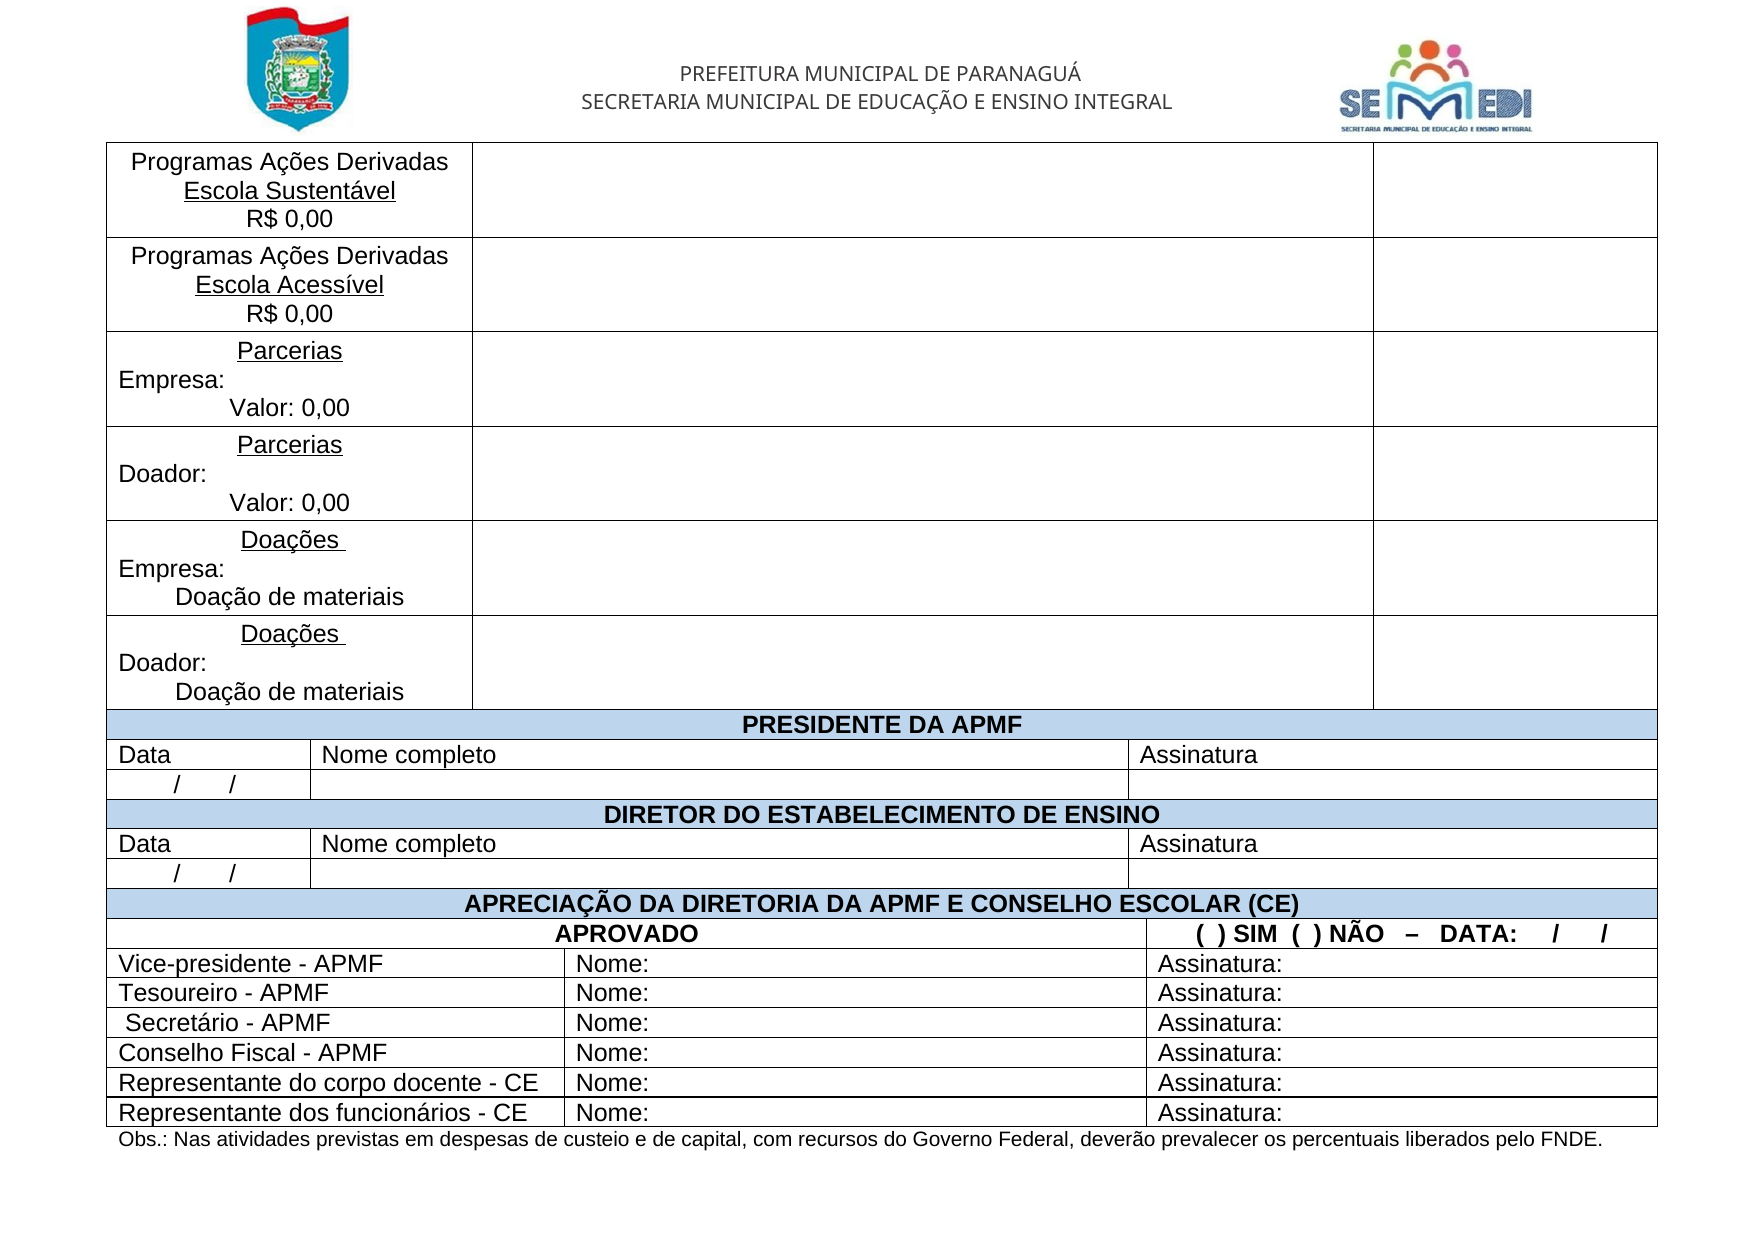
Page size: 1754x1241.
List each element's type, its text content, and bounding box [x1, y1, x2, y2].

table_cell Nome completo [311, 829, 1128, 858]
table_cell Programas Ações Derivadas Escola Sustentável R$ 0,00 [107, 143, 472, 237]
table_cell Secretário - APMF [107, 1008, 564, 1037]
table_cell [1374, 143, 1657, 237]
table_cell / / [107, 770, 310, 798]
picture [243, 6, 354, 136]
table_cell Assinatura: [1147, 1068, 1657, 1096]
table_cell APRECIAÇÃO DA DIRETORIA DA APMF E CONSELHO ESCOLAR (CE) [107, 889, 1657, 918]
table_cell [311, 770, 1128, 798]
table_cell Nome: [565, 949, 1146, 977]
table_cell Data [107, 740, 310, 769]
table_cell Nome: [565, 1068, 1146, 1096]
table_cell Nome: [565, 1038, 1146, 1067]
table_cell Assinatura: [1147, 1098, 1657, 1126]
picture [1339, 20, 1535, 136]
table_cell PRESIDENTE DA APMF [107, 710, 1657, 739]
table_cell Nome completo [311, 740, 1128, 769]
table_cell Assinatura: [1147, 1038, 1657, 1067]
table_cell [311, 859, 1128, 888]
table_cell [473, 616, 1373, 709]
table_cell Assinatura: [1147, 949, 1657, 977]
table_cell [1129, 770, 1657, 798]
table_cell Assinatura: [1147, 978, 1657, 1007]
table_cell Nome: [565, 1008, 1146, 1037]
table_cell Tesoureiro - APMF [107, 978, 564, 1007]
table_cell Nome: [565, 1098, 1146, 1126]
table_cell Parcerias Empresa: Valor: 0,00 [107, 332, 472, 426]
table_cell [1374, 332, 1657, 426]
table_cell [473, 427, 1373, 520]
table_cell Parcerias Doador: Valor: 0,00 [107, 427, 472, 520]
table_cell Assinatura: [1147, 1008, 1657, 1037]
table_cell [473, 332, 1373, 426]
table_cell [1374, 238, 1657, 331]
table_cell DIRETOR DO ESTABELECIMENTO DE ENSINO [107, 800, 1657, 828]
table_cell Vice-presidente - APMF [107, 949, 564, 977]
table_cell Assinatura [1129, 829, 1657, 858]
table_cell [1374, 616, 1657, 709]
table_cell [1129, 859, 1657, 888]
table_cell Data [107, 829, 310, 858]
table_cell [1374, 427, 1657, 520]
table_cell Doações Doador: Doação de materiais [107, 616, 472, 709]
table_cell Programas Ações Derivadas Escola Acessível R$ 0,00 [107, 238, 472, 331]
table_cell Doações Empresa: Doação de materiais [107, 521, 472, 615]
table_cell Assinatura [1129, 740, 1657, 769]
table_cell Representante do corpo docente - CE [107, 1068, 564, 1096]
table_cell ( ) SIM ( ) NÃO – DATA: / / [1147, 919, 1657, 947]
table_cell [473, 143, 1373, 237]
table_cell [473, 521, 1373, 615]
table_cell [473, 238, 1373, 331]
table_cell APROVADO [107, 919, 1146, 947]
text Obs.: Nas atividades previstas em despesas de custeio e de capital, com recursos do Governo Federal, deverão prevalecer os percentuais liberados pelo FNDE. [118, 1127, 1636, 1151]
table_cell [1374, 521, 1657, 615]
table_cell Representante dos funcionários - CE [107, 1098, 564, 1126]
table_cell Nome: [565, 978, 1146, 1007]
table_cell Conselho Fiscal - APMF [107, 1038, 564, 1067]
table_cell / / [107, 859, 310, 888]
